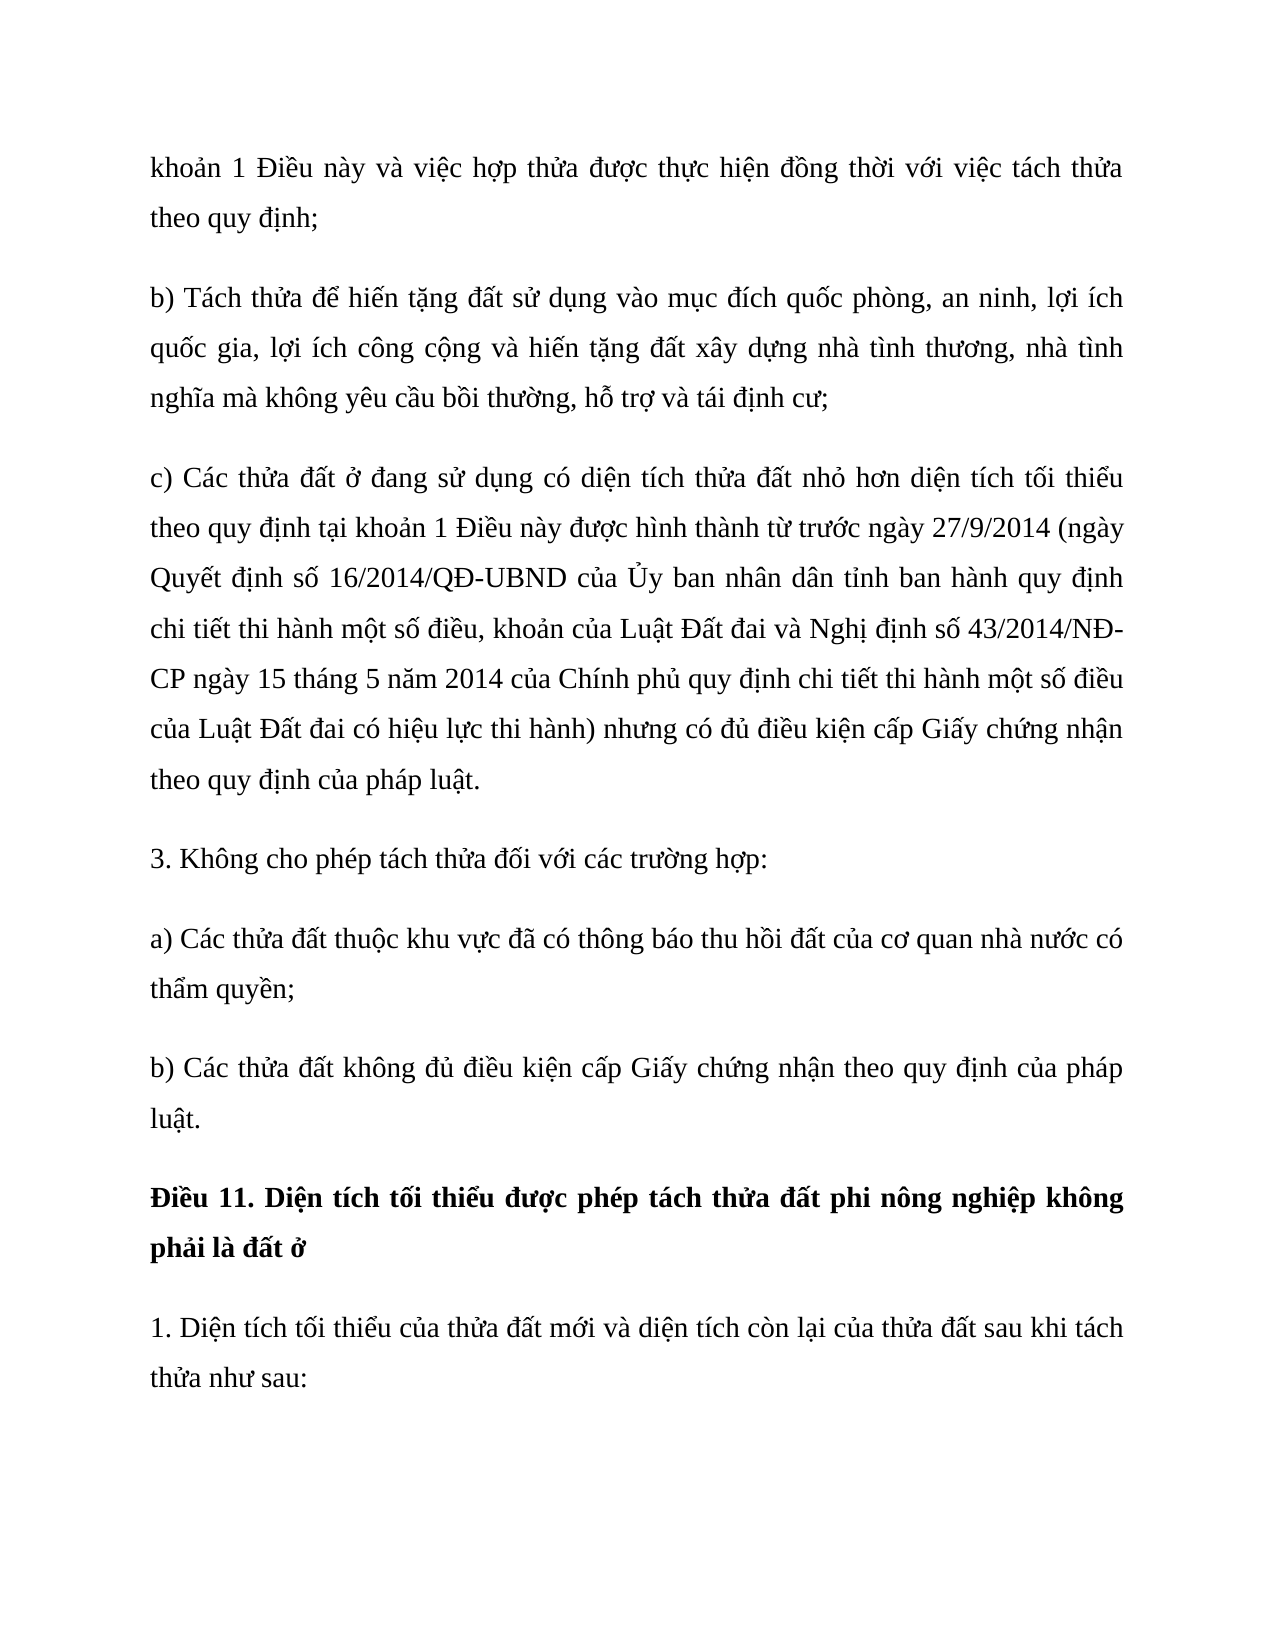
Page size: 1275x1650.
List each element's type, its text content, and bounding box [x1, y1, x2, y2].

text b) Các thửa đất không đủ điều kiện cấp Giấy chứng nhận theo quy định của pháp luật. [150, 1051, 1125, 1134]
text b) Tách thửa để hiến tặng đất sử dụng vào mục đích quốc phòng, an ninh, lợi ích quốc gia, lợi ích công cộng và hiến tặng đất xây dựng nhà tình thương, nhà tình nghĩa mà không yêu cầu bồi thường, hỗ trợ và tái định cư; [150, 280, 1125, 414]
text Điều 11. Diện tích tối thiểu được phép tách thửa đất phi nông nghiệp không phải là đất ở [150, 1180, 1125, 1264]
text c) Các thửa đất ở đang sử dụng có diện tích thửa đất nhỏ hơn diện tích tối thiểu theo quy định tại khoản 1 Điều này được hình thành từ trước ngày 27/9/2014 (ngày Quyết định số 16/2014/QĐ-UBND của Ủy ban nhân dân tỉnh ban hành quy định chi tiết thi hành một số điều, khoản của Luật Đất đai và Nghị định số 43/2014/NĐ-CP ngày 15 tháng 5 năm 2014 của Chính phủ quy định chi tiết thi hành một số điều của Luật Đất đai có hiệu lực thi hành) nhưng có đủ điều kiện cấp Giấy chứng nhận theo quy định của pháp luật. [150, 460, 1125, 795]
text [150, 150, 1125, 234]
text 1. Diện tích tối thiểu của thửa đất mới và diện tích còn lại của thửa đất sau khi tách thửa như sau: [150, 1310, 1125, 1394]
text 3. Không cho phép tách thửa đối với các trường hợp: [150, 841, 1125, 875]
text a) Các thửa đất thuộc khu vực đã có thông báo thu hồi đất của cơ quan nhà nước có thẩm quyền; [150, 921, 1125, 1004]
